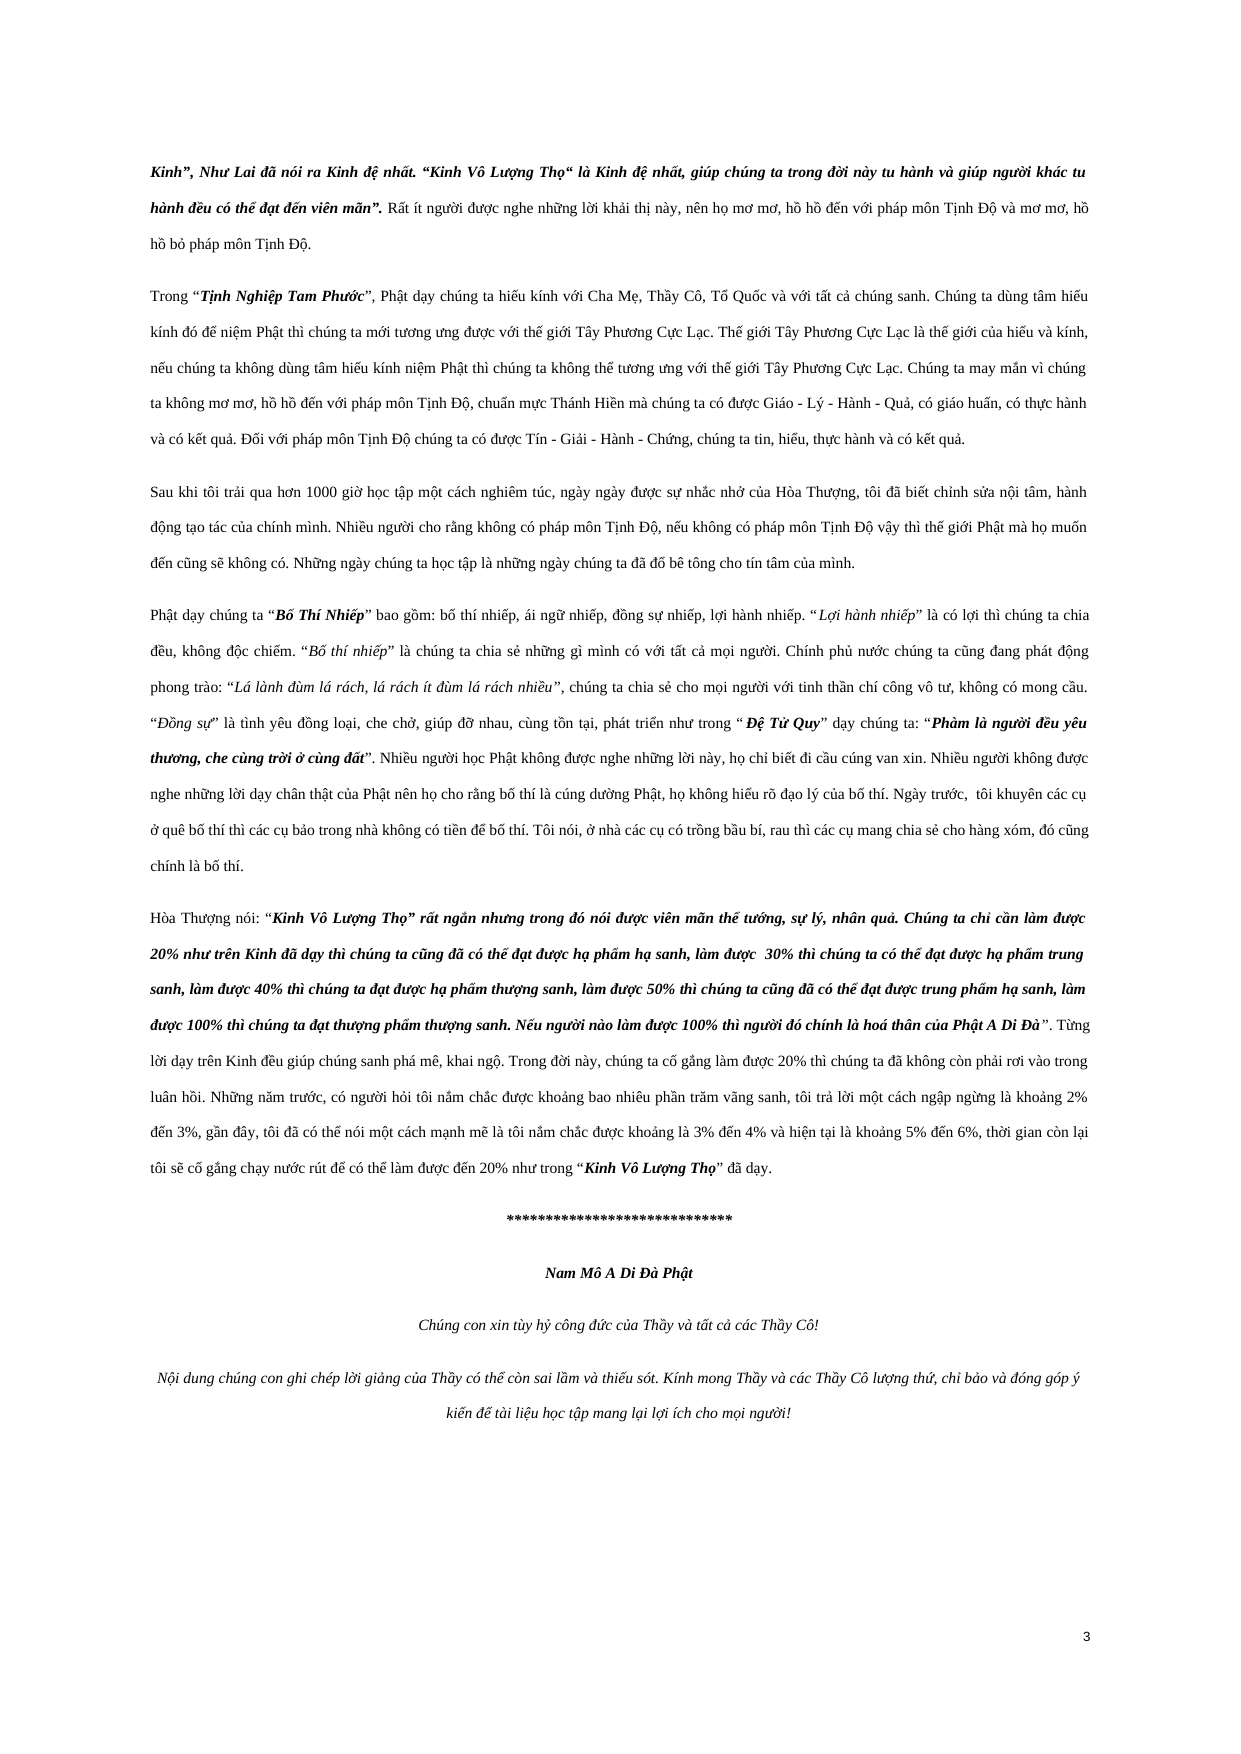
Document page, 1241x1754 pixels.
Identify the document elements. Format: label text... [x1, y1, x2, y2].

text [150, 150, 1090, 253]
text Trong “Tịnh Nghiệp Tam Phước”, Phật dạy chúng ta hiếu kính với Cha Mẹ, Thầy Cô, Tổ Quốc và với tất cả chúng sanh. Chúng ta dùng tâm hiếu kính đó để niệm Phật thì chúng ta mới tương ưng được với thế giới Tây Phương Cực Lạc. Thế giới Tây Phương Cực Lạc là thế giới của hiếu và kính, nếu chúng ta không dùng tâm hiếu kính niệm Phật thì chúng ta không thể tương ưng với thế giới Tây Phương Cực Lạc. Chúng ta may mắn vì chúng ta không mơ mơ, hồ hồ đến với pháp môn Tịnh Độ, chuẩn mực Thánh Hiền mà chúng ta có được Giáo - Lý - Hành - Quả, có giáo huấn, có thực hành và có kết quả. Đối với pháp môn Tịnh Độ chúng ta có được Tín - Giải - Hành - Chứng, chúng ta tin, hiểu, thực hành và có kết quả. [150, 274, 1090, 448]
text Phật dạy chúng ta “Bố Thí Nhiếp” bao gồm: bố thí nhiếp, ái ngữ nhiếp, đồng sự nhiếp, lợi hành nhiếp. “Lợi hành nhiếp” là có lợi thì chúng ta chia đều, không độc chiếm. “Bố thí nhiếp” là chúng ta chia sẻ những gì mình có với tất cả mọi người. Chính phủ nước chúng ta cũng đang phát động phong trào: “Lá lành đùm lá rách, lá rách ít đùm lá rách nhiều”, chúng ta chia sẻ cho mọi người với tinh thần chí công vô tư, không có mong cầu. “Đồng sự” là tình yêu đồng loại, che chở, giúp đỡ nhau, cùng tồn tại, phát triển như trong “Đệ Tử Quy” dạy chúng ta: “Phàm là người đều yêu thương, che cùng trời ở cùng đất”. Nhiều người học Phật không được nghe những lời này, họ chỉ biết đi cầu cúng van xin. Nhiều người không được nghe những lời dạy chân thật của Phật nên họ cho rằng bố thí là cúng dường Phật, họ không hiểu rõ đạo lý của bố thí. Ngày trước, tôi khuyên các cụ ở quê bố thí thì các cụ bảo trong nhà không có tiền để bố thí. Tôi nói, ở nhà các cụ có trồng bầu bí, rau thì các cụ mang chia sẻ cho hàng xóm, đó cũng chính là bố thí. [150, 593, 1090, 874]
text Hòa Thượng nói: “Kinh Vô Lượng Thọ” rất ngắn nhưng trong đó nói được viên mãn thể tướng, sự lý, nhân quả. Chúng ta chỉ cần làm được 20% như trên Kinh đã dạy thì chúng ta cũng đã có thể đạt được hạ phẩm hạ sanh, làm được 30% thì chúng ta có thể đạt được hạ phẩm trung sanh, làm được 40% thì chúng ta đạt được hạ phẩm thượng sanh, làm được 50% thì chúng ta cũng đã có thể đạt được trung phẩm hạ sanh, làm được 100% thì chúng ta đạt thượng phẩm thượng sanh. Nếu người nào làm được 100% thì người đó chính là hoá thân của Phật A Di Đà”. Từng lời dạy trên Kinh đều giúp chúng sanh phá mê, khai ngộ. Trong đời này, chúng ta cố gắng làm được 20% thì chúng ta đã không còn phải rơi vào trong luân hồi. Những năm trước, có người hỏi tôi nắm chắc được khoảng bao nhiêu phần trăm vãng sanh, tôi trả lời một cách ngập ngừng là khoảng 2% đến 3%, gần đây, tôi đã có thể nói một cách mạnh mẽ là tôi nắm chắc được khoảng là 3% đến 4% và hiện tại là khoảng 5% đến 6%, thời gian còn lại tôi sẽ cố gắng chạy nước rút để có thể làm được đến 20% như trong “Kinh Vô Lượng Thọ” đã dạy. [150, 896, 1090, 1177]
text Sau khi tôi trải qua hơn 1000 giờ học tập một cách nghiêm túc, ngày ngày được sự nhắc nhở của Hòa Thượng, tôi đã biết chỉnh sửa nội tâm, hành động tạo tác của chính mình. Nhiều người cho rằng không có pháp môn Tịnh Độ, nếu không có pháp môn Tịnh Độ vậy thì thế giới Phật mà họ muốn đến cũng sẽ không có. Những ngày chúng ta học tập là những ngày chúng ta đã đổ bê tông cho tín tâm của mình. [150, 469, 1090, 572]
text ***************************** [150, 1198, 1090, 1229]
text Chúng con xin tùy hỷ công đức của Thầy và tất cả các Thầy Cô! [150, 1303, 1090, 1334]
text Nam Mô A Di Đà Phật [150, 1250, 1090, 1282]
text Nội dung chúng con ghi chép lời giảng của Thầy có thể còn sai lầm và thiếu sót. Kính mong Thầy và các Thầy Cô lượng thứ, chỉ bảo và đóng góp ý kiến để tài liệu học tập mang lại lợi ích cho mọi người! [150, 1355, 1090, 1422]
